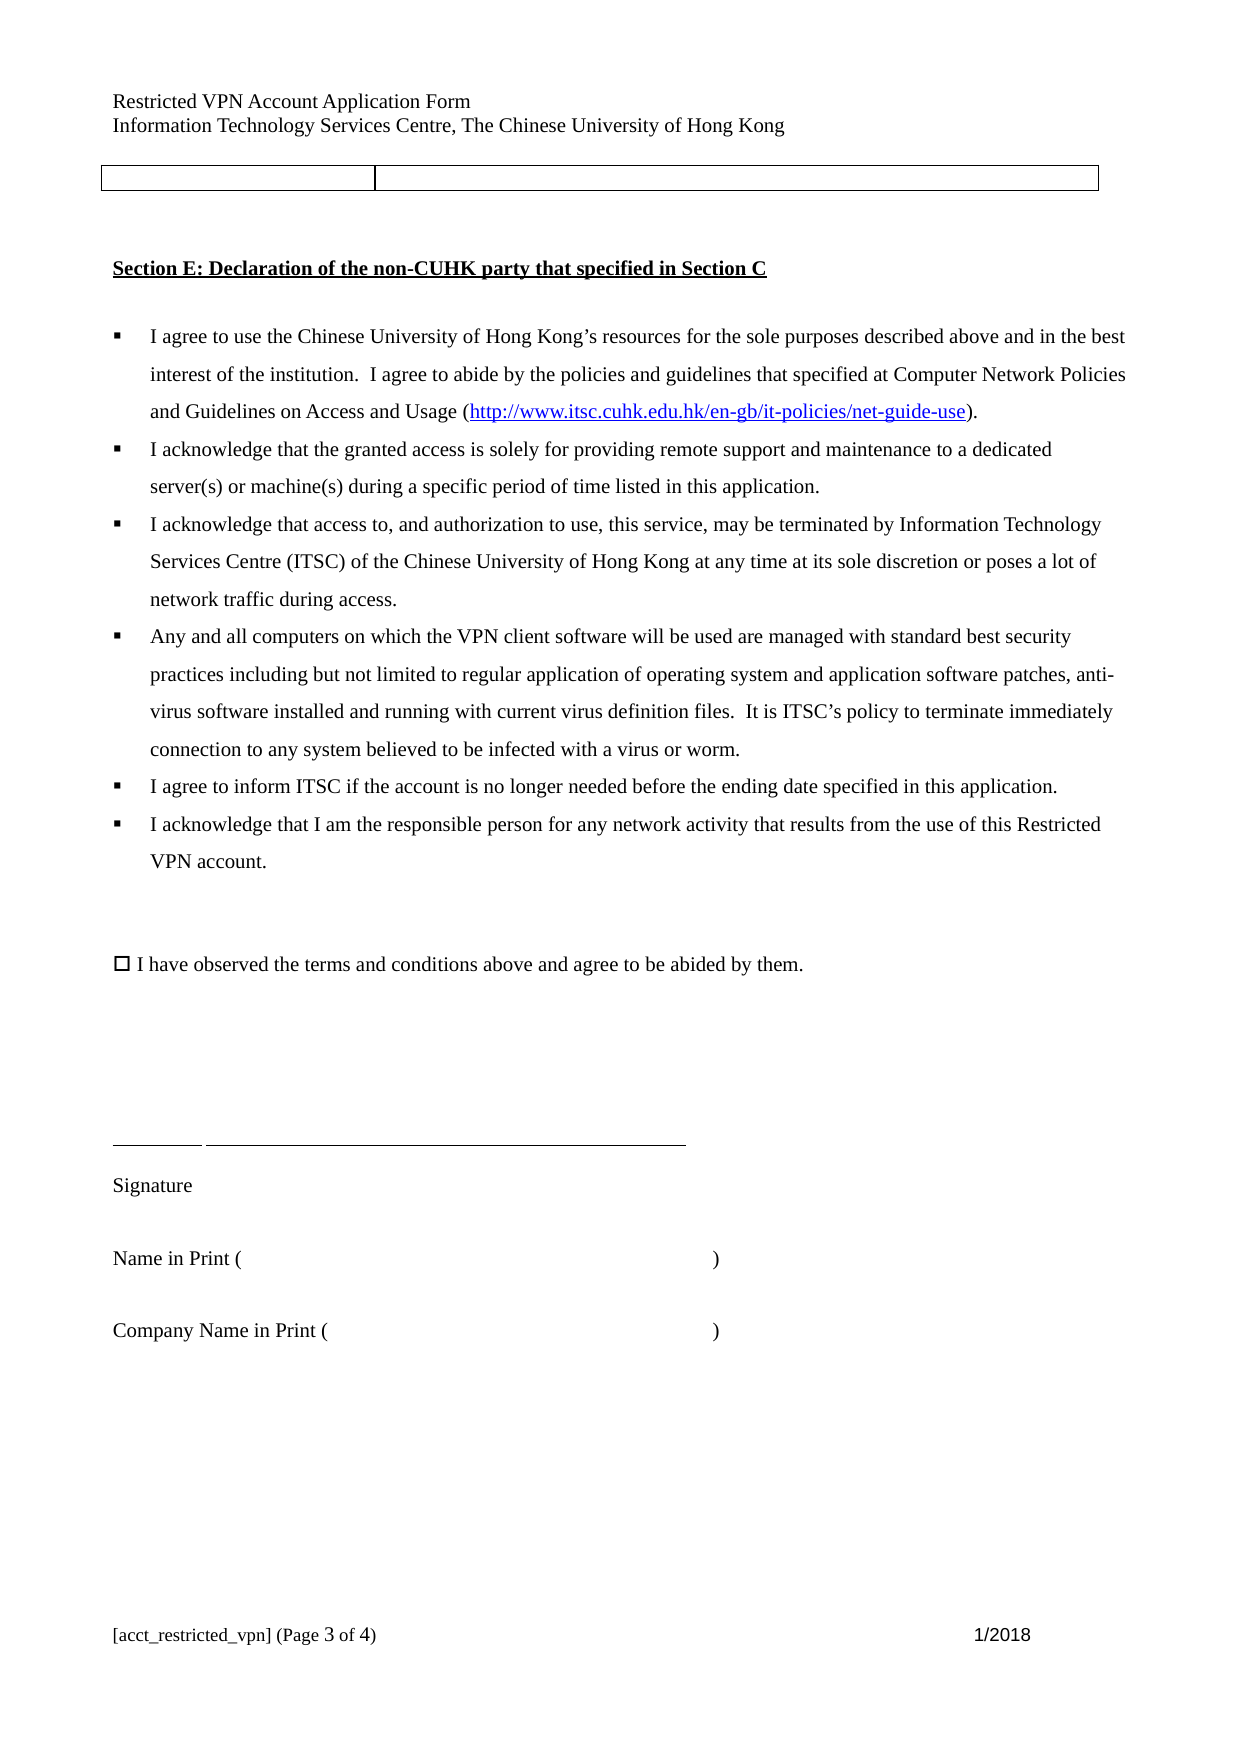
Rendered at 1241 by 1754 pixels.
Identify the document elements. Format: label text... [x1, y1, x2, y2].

text I have observed the terms and conditions above and agree to be abided by them. [113, 952, 1127, 976]
text Section E: Declaration of the non-CUHK party that specified in Section C [112, 256, 1123, 280]
text Company Name in Print ( ) [113, 1318, 1127, 1342]
list I agree to use the Chinese University of Hong Kong’s resources for the sole purposes described above and in the best interest of the institution. I agree to abide by the policies and guidelines that specified at Computer Network Policies and Guidelines on Access and Usage (http://www.itsc.cuhk.edu.hk/en-gb/it-policies/net-guide-use). [112, 317, 1128, 430]
text Name in Print ( ) [113, 1245, 1127, 1269]
text Signature [112, 1173, 1123, 1197]
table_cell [102, 166, 374, 189]
table_cell [376, 166, 1098, 189]
list I acknowledge that I am the responsible person for any network activity that results from the use of this Restricted VPN account. [112, 805, 1128, 880]
list I acknowledge that access to, and authorization to use, this service, may be terminated by Information Technology Services Centre (ITSC) of the Chinese University of Hong Kong at any time at its sole discretion or poses a lot of network traffic during access. [112, 505, 1128, 617]
list I agree to inform ITSC if the account is no longer needed before the ending date specified in this application. [112, 767, 1128, 805]
list I acknowledge that the granted access is solely for providing remote support and maintenance to a dedicated server(s) or machine(s) during a specific period of time listed in this application. [112, 430, 1128, 505]
list Any and all computers on which the VPN client software will be used are managed with standard best security practices including but not limited to regular application of operating system and application software patches, anti-virus software installed and running with current virus definition files. It is ITSC’s policy to terminate immediately connection to any system believed to be infected with a virus or worm. [112, 617, 1128, 767]
